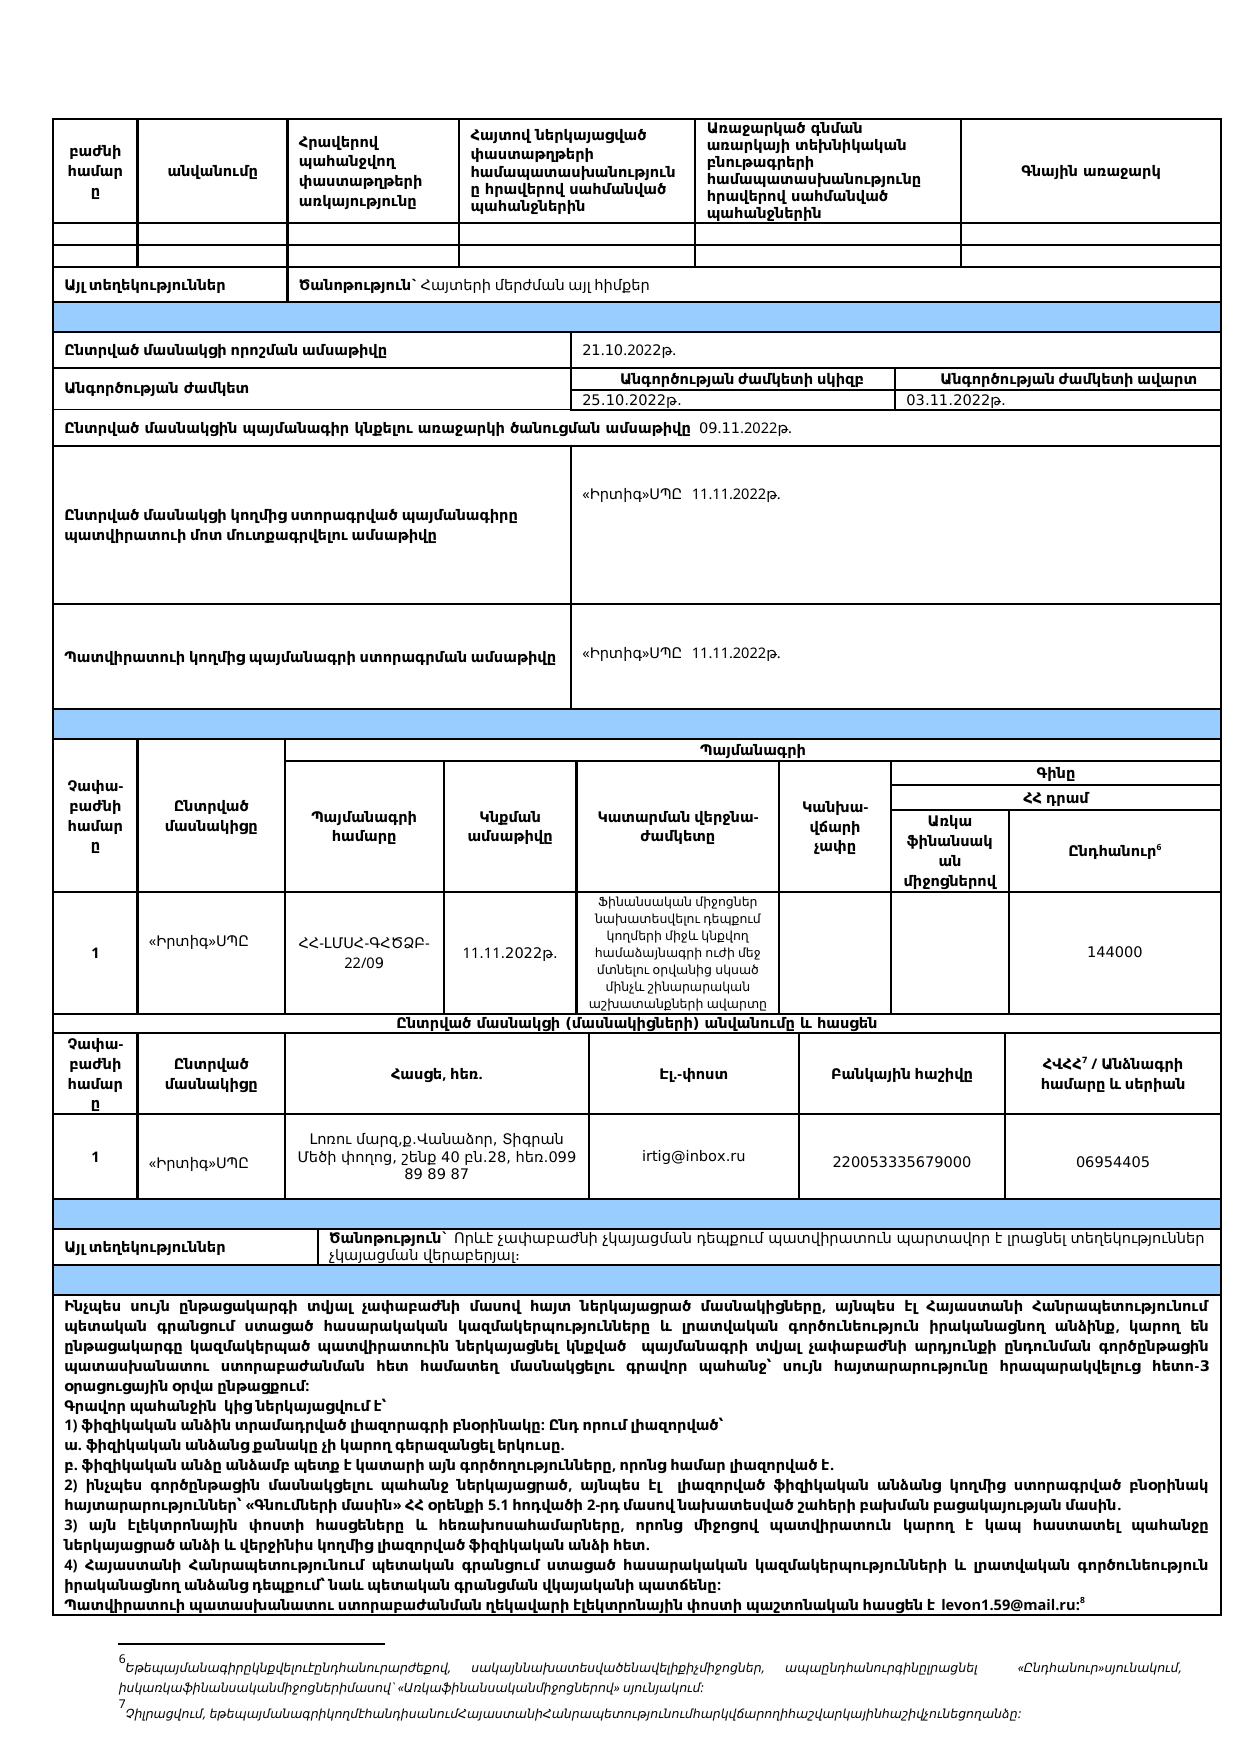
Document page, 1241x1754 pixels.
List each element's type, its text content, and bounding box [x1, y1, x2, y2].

table_cell ՀՎՀՀ / Անձնագրի համարը և սերիան [1006, 1034, 1220, 1113]
table_cell Ծանոթություն` Որևէ չափաբաժնի չկայացման դեպքում պատվիրատուն պարտավոր է լրացնել տեղեկություններ չկայացման վերաբերյալ։ [319, 1230, 1220, 1264]
table_cell [962, 224, 1220, 244]
table_cell [139, 224, 286, 244]
table_cell 25․10․2022թ․ [572, 391, 894, 409]
table_cell Պատվիրատուի կողմից պայմանագրի ստորագրման ամսաթիվը [54, 605, 570, 708]
table_cell Ֆինանսական միջոցներ նախատեսվելու դեպքում կողմերի միջև կնքվող համաձայնագրի ուժի մեջ մտնելու օրվանից սկսած մինչև շինարարական աշխատանքների ավարտը [578, 893, 778, 1012]
table_cell Լոռու մարզ,ք․Վանաձոր, Տիգրան Մեծի փողոց, շենք 40 բն․28, հեռ․099 89 89 87 [286, 1115, 588, 1198]
table_cell [460, 224, 694, 244]
table_cell [54, 1200, 1220, 1228]
table_cell Հայտով ներկայացված փաստաթղթերի համապատասխանությունը հրավերով սահմանված պահանջներին [460, 120, 694, 222]
table_cell Անգործության ժամկետ [54, 369, 570, 409]
table_cell [892, 893, 1008, 1012]
table_cell «Իրտիգ»ՍՊԸ 11.11.2022թ. [572, 447, 1220, 603]
table_cell Ընտրված մասնակցի (մասնակիցների) անվանումը և հասցեն [54, 1015, 1220, 1032]
table_cell [289, 224, 458, 244]
table_cell Անգործության ժամկետի ավարտ [896, 369, 1220, 389]
table_cell Ընդհանուր [1010, 811, 1220, 891]
table_cell Պայմանագրի համարը [286, 762, 443, 891]
table_cell Ընտրված մասնակցի որոշման ամսաթիվը [54, 333, 570, 367]
table_cell «Իրտիգ»ՍՊԸ [139, 893, 284, 1012]
table_cell Անգործության ժամկետի սկիզբ [572, 369, 894, 389]
table_cell «Իրտիգ»ՍՊԸ 11.11.2022թ. [572, 605, 1220, 708]
table_cell Գնային առաջարկ [962, 120, 1220, 222]
table_cell Ծանոթություն` Հայտերի մերժման այլ հիմքեր [289, 268, 1220, 301]
table_cell Չափա-բաժնի համարը [54, 740, 136, 891]
table_cell Կատարման վերջնա-ժամկետը [578, 762, 778, 891]
table_cell Ընտրված մասնակցին պայմանագիր կնքելու առաջարկի ծանուցման ամսաթիվը 09.11.2022թ. [54, 410, 1220, 444]
table_cell Ինչպես սույն ընթացակարգի տվյալ չափաբաժնի մասով հայտ ներկայացրած մասնակիցները, այնպես էլ Հայաստանի Հանրապետությունում պետական գրանցում ստացած հասարակական կազմակերպությունները և լրատվական գործունեություն իրականացնող անձինք, կարող են ընթացակարգը կազմակերպած պատվիրատուին ներկայացնել կնքված պայմանագրի տվյալ չափաբաժնի արդյունքի ընդունման գործընթացին պատասխանատու ստորաբաժանման հետ համատեղ մասնակցելու գրավոր պահանջ՝ սույն հայտարարությունը հրապարակվելուց հետո-3 օրացուցային օրվա ընթացքում: Գրավոր պահանջին կից ներկայացվում է՝ 1) ֆիզիկական անձին տրամադրված լիազորագրի բնօրինակը: Ընդ որում լիազորված՝ ա. ֆիզիկական անձանց քանակը չի կարող գերազանցել երկուսը. բ. ֆիզիկական անձը անձամբ պետք է կատարի այն գործողությունները, որոնց համար լիազորված է. 2) ինչպես գործընթացին մասնակցելու պահանջ ներկայացրած, այնպես էլ լիազորված ֆիզիկական անձանց կողմից ստորագրված բնօրինակ հայտարարություններ՝ «Գնումների մասին» ՀՀ օրենքի 5.1 հոդվածի 2-րդ մասով նախատեսված շահերի բախման բացակայության մասին. 3) այն էլեկտրոնային փոստի հասցեները և հեռախոսահամարները, որոնց միջոցով պատվիրատուն կարող է կապ հաստատել պահանջը ներկայացրած անձի և վերջինիս կողմից լիազորված ֆիզիկական անձի հետ. 4) Հայաստանի Հանրապետությունում պետական գրանցում ստացած հասարակական կազմակերպությունների և լրատվական գործունեություն իրականացնող անձանց դեպքում՝ նաև պետական գրանցման վկայականի պատճենը: Պատվիրատուի պատասխանատու ստորաբաժանման ղեկավարի էլեկտրոնային փոստի պաշտոնական հասցեն է levon1.59@mail.ru: [54, 1296, 1220, 1614]
table_cell Առաջարկած գնման առարկայի տեխնիկական բնութագրերի համապատասխանությունը հրավերով սահմանված պահանջներին [696, 120, 960, 222]
table_cell [460, 246, 694, 266]
table_cell «Իրտիգ»ՍՊԸ [139, 1115, 284, 1198]
table_cell [54, 246, 136, 266]
table_cell Ընտրված մասնակիցը [139, 1034, 284, 1113]
table_cell Կանխա-վճարի չափը [780, 762, 890, 891]
table_cell ՀՀ-ԼՄՍՀ-ԳՀԾՁԲ-22/09 [286, 893, 443, 1012]
table_cell [696, 224, 960, 244]
table_cell 1 [54, 1115, 136, 1198]
table_cell [54, 1266, 1220, 1294]
table_cell [780, 893, 890, 1012]
table_cell Այլ տեղեկություններ [54, 268, 286, 301]
table_cell 03․11․2022թ․ [896, 391, 1220, 409]
table_cell ՀՀ դրամ [892, 786, 1220, 809]
table_cell Մասնակցի անվանումը [139, 120, 286, 222]
table_cell Կնքման ամսաթիվը [445, 762, 575, 891]
table_cell 1 [54, 893, 136, 1012]
table_cell 220053335679000 [800, 1115, 1004, 1198]
table_cell Բանկային հաշիվը [800, 1034, 1004, 1113]
table_cell [289, 246, 458, 266]
table_cell [54, 303, 1220, 331]
table_cell [696, 246, 960, 266]
table_cell 144000 [1010, 893, 1220, 1012]
table_cell Առկա ֆինանսական միջոցներով [892, 811, 1008, 891]
table_cell [139, 246, 286, 266]
table_cell Ընտրված մասնակցի կողմից ստորագրված պայմանագիրը պատվիրատուի մոտ մուտքագրվելու ամսաթիվը [54, 447, 570, 603]
table_cell Էլ.-փոստ [590, 1034, 798, 1113]
table_cell Այլ տեղեկություններ [54, 1230, 317, 1264]
table_cell 11.11.2022թ. [445, 893, 575, 1012]
table_cell 21.10.2022թ. [572, 333, 1220, 367]
table_cell irtig@inbox.ru [590, 1115, 798, 1198]
table_cell 06954405 [1006, 1115, 1220, 1198]
table_cell Հասցե, հեռ. [286, 1034, 588, 1113]
table_cell [54, 224, 136, 244]
table_cell Պայմանագրի [286, 740, 1220, 760]
table_cell Ընտրված մասնակիցը [139, 740, 284, 891]
table_cell Հրավերով պահանջվող փաստաթղթերի առկայությունը [289, 120, 458, 222]
table_cell Չափա-բաժնի համարը [54, 120, 136, 222]
table_cell [962, 246, 1220, 266]
table_cell Չափա-բաժնի համարը [54, 1034, 136, 1113]
table_cell [54, 710, 1220, 738]
table_cell Գինը [892, 762, 1220, 784]
